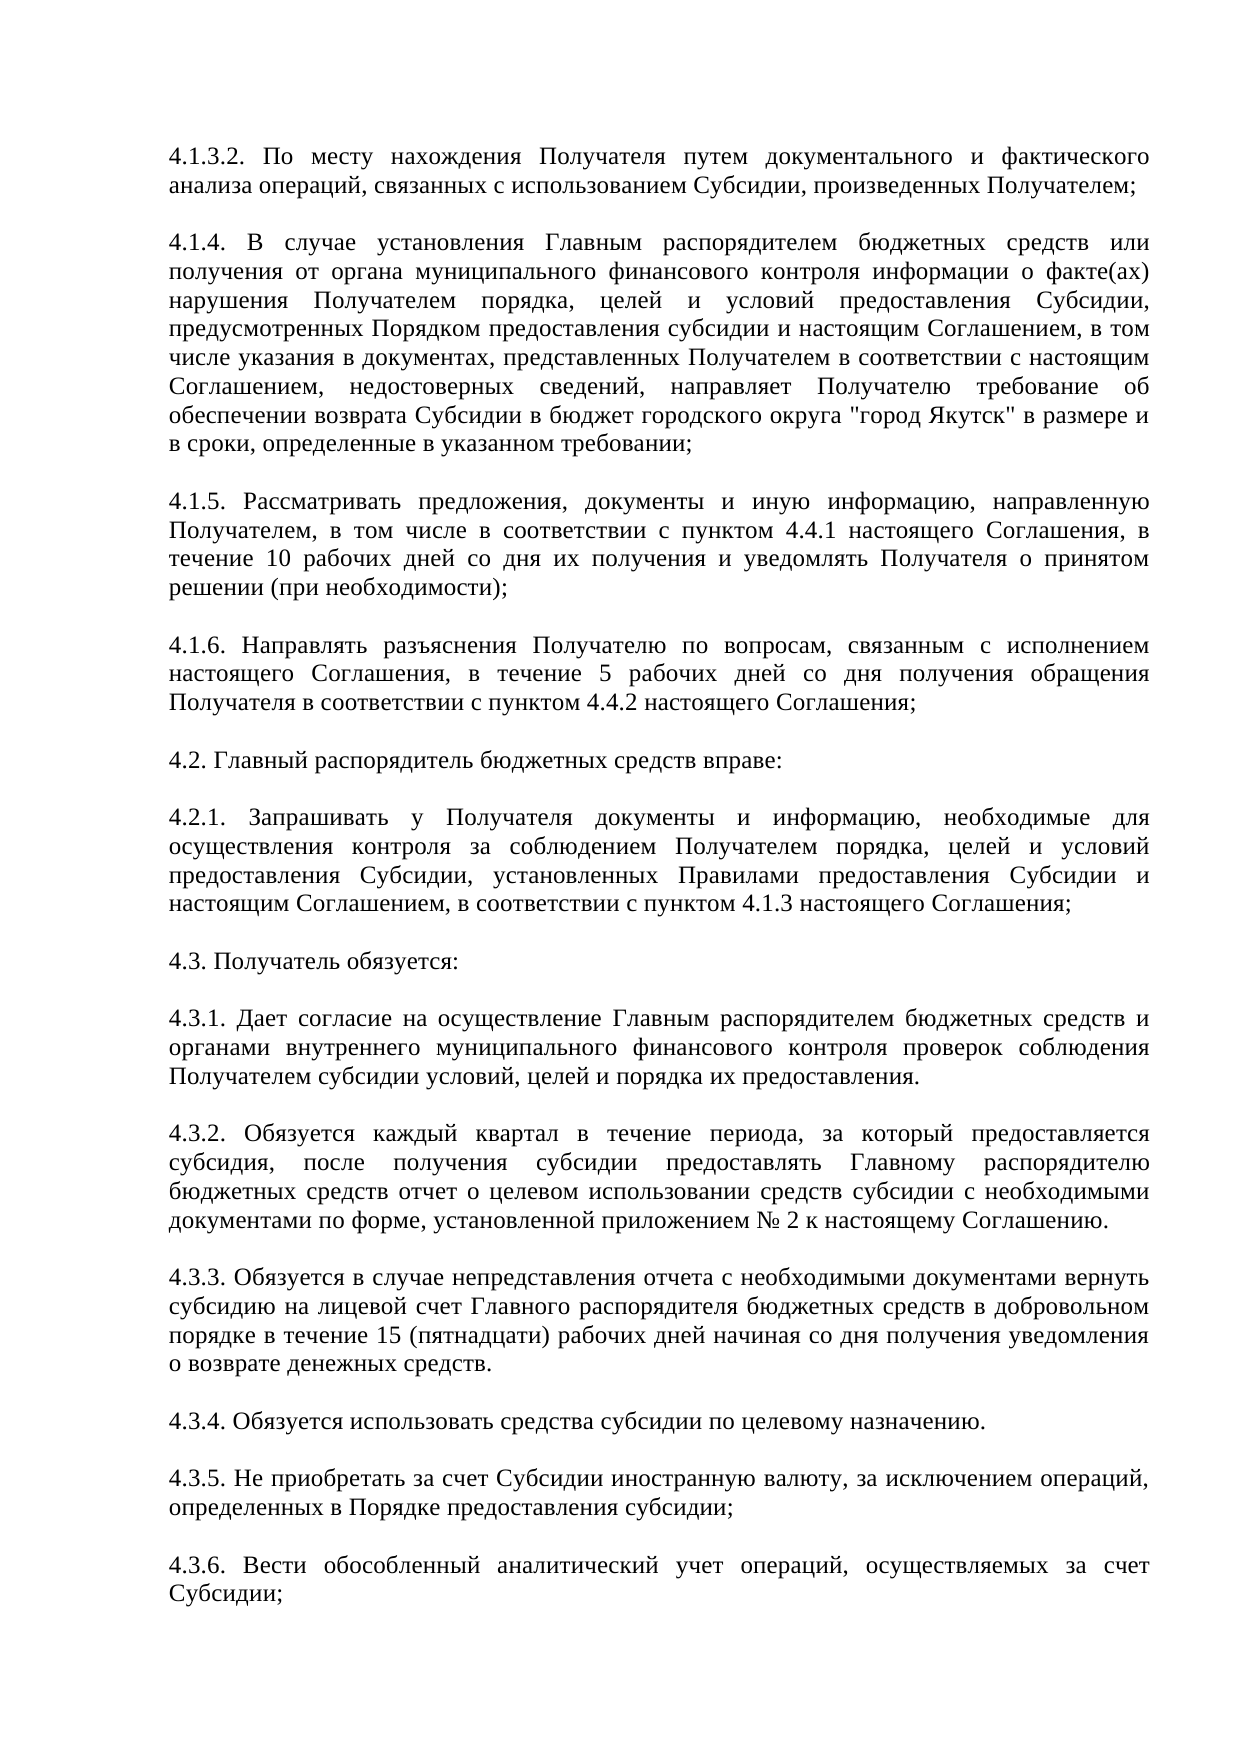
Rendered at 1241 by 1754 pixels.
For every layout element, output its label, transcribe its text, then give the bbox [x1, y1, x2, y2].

text 4.3.4. Обязуется использовать средства субсидии по целевому назначению. [169, 1377, 1152, 1435]
text 4.1.6. Направлять разъяснения Получателю по вопросам, связанным с исполнением настоящего Соглашения, в течение 5 рабочих дней со дня получения обращения Получателя в соответствии с пунктом 4.4.2 настоящего Соглашения; [169, 601, 1152, 716]
text 4.3.2. Обязуется каждый квартал в течение периода, за который предоставляется субсидия, после получения субсидии предоставлять Главному распорядителю бюджетных средств отчет о целевом использовании средств субсидии с необходимыми документами по форме, установленной приложением № 2 к настоящему Соглашению. [169, 1090, 1152, 1233]
text 4.3.5. Не приобретать за счет Субсидии иностранную валюту, за исключением операций, определенных в Порядке предоставления субсидии; [169, 1435, 1152, 1521]
text 4.2.1. Запрашивать у Получателя документы и информацию, необходимые для осуществления контроля за соблюдением Получателем порядка, целей и условий предоставления Субсидии, установленных Правилами предоставления Субсидии и настоящим Соглашением, в соответствии с пунктом 4.1.3 настоящего Соглашения; [169, 773, 1152, 917]
text 4.3.1. Дает согласие на осуществление Главным распорядителем бюджетных средств и органами внутреннего муниципального финансового контроля проверок соблюдения Получателем субсидии условий, целей и порядка их предоставления. [169, 975, 1152, 1090]
text 4.3.6. Вести обособленный аналитический учет операций, осуществляемых за счет Субсидии; [169, 1521, 1152, 1607]
text 4.2. Главный распорядитель бюджетных средств вправе: [169, 716, 1152, 773]
text 4.3. Получатель обязуется: [169, 917, 1152, 975]
text 4.1.5. Рассматривать предложения, документы и иную информацию, направленную Получателем, в том числе в соответствии с пунктом 4.4.1 настоящего Соглашения, в течение 10 рабочих дней со дня их получения и уведомлять Получателя о принятом решении (при необходимости); [169, 457, 1152, 601]
text 4.1.4. В случае установления Главным распорядителем бюджетных средств или получения от органа муниципального финансового контроля информации о факте(ах) нарушения Получателем порядка, целей и условий предоставления Субсидии, предусмотренных Порядком предоставления субсидии и настоящим Соглашением, в том числе указания в документах, представленных Получателем в соответствии с настоящим Соглашением, недостоверных сведений, направляет Получателю требование об обеспечении возврата Субсидии в бюджет городского округа "город Якутск" в размере и в сроки, определенные в указанном требовании; [169, 198, 1152, 457]
text 4.3.3. Обязуется в случае непредставления отчета с необходимыми документами вернуть субсидию на лицевой счет Главного распорядителя бюджетных средств в добровольном порядке в течение 15 (пятнадцати) рабочих дней начиная со дня получения уведомления о возврате денежных средств. [169, 1233, 1152, 1377]
text 4.1.3.2. По месту нахождения Получателя путем документального и фактического анализа операций, связанных с использованием Субсидии, произведенных Получателем; [169, 112, 1152, 198]
